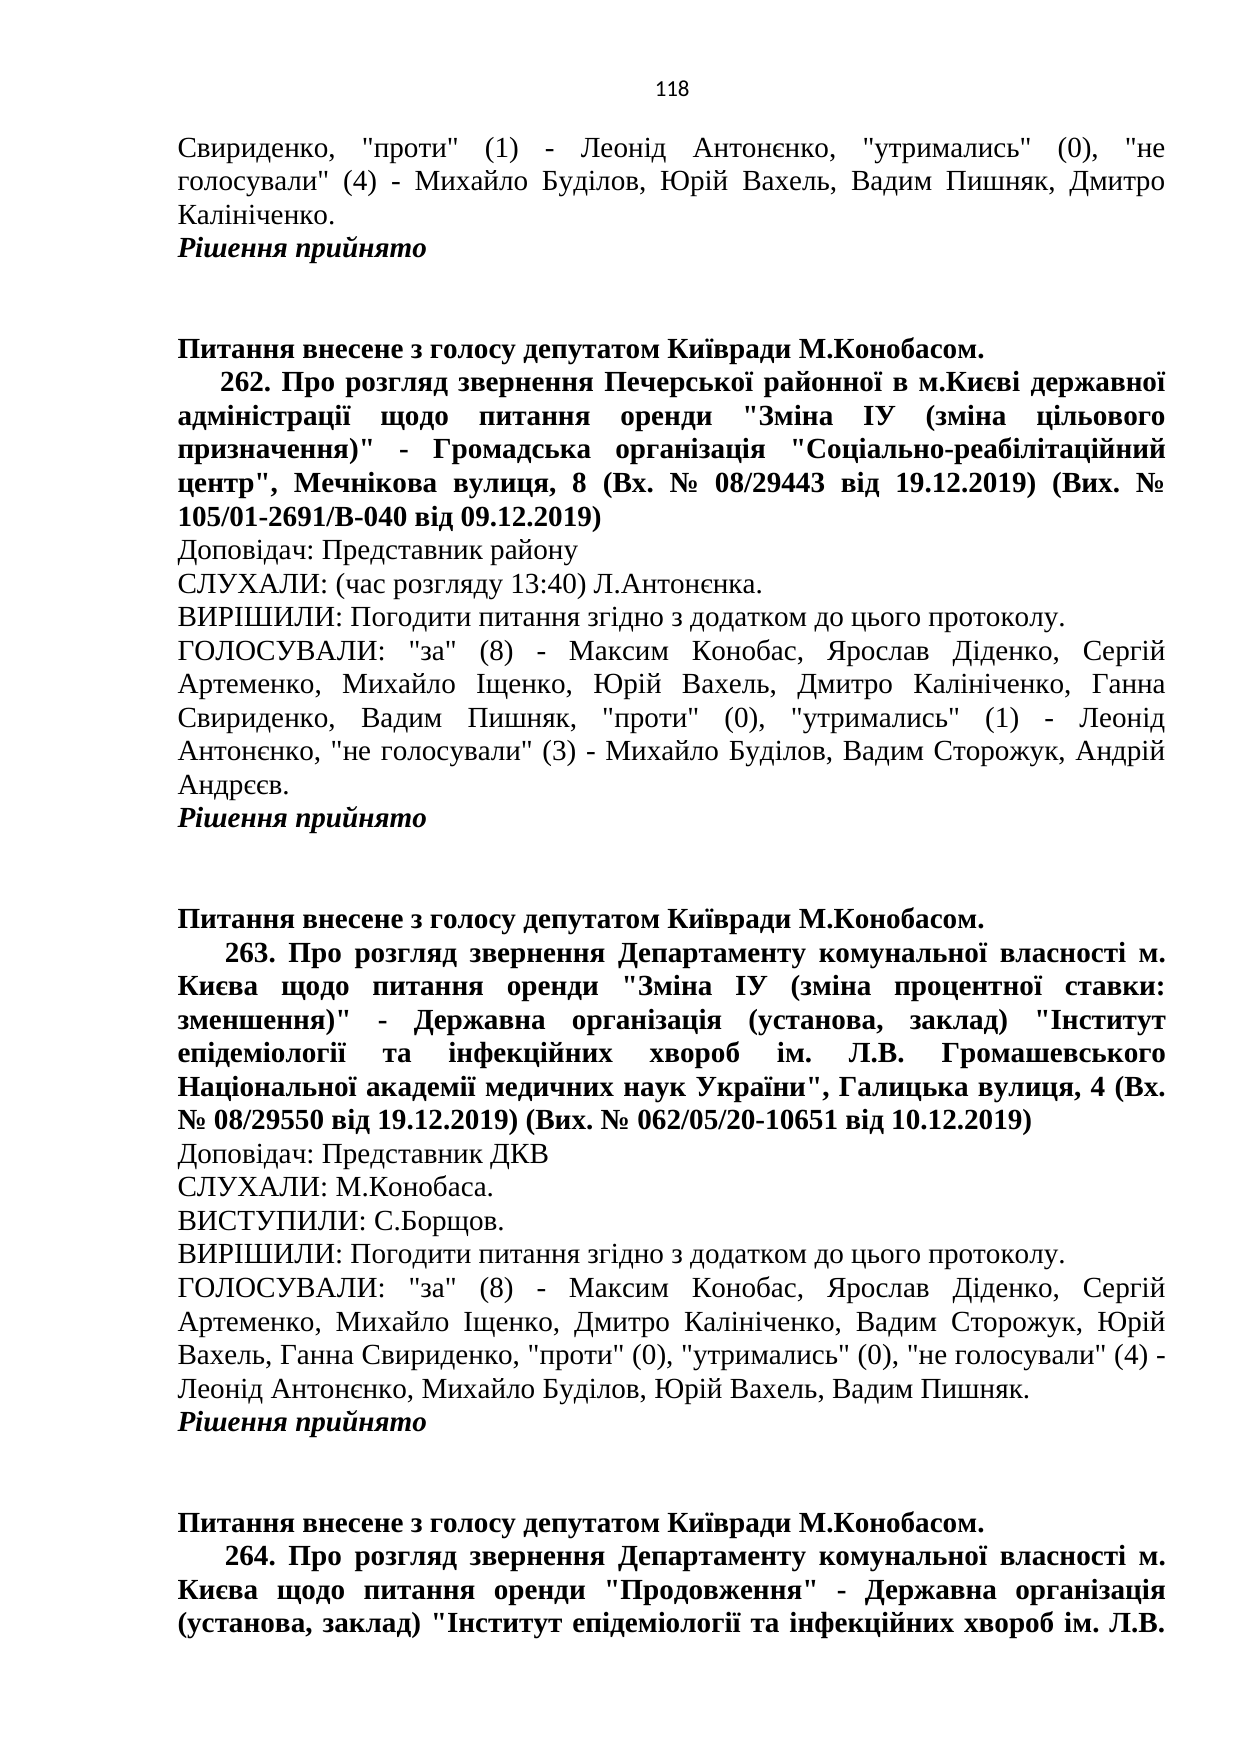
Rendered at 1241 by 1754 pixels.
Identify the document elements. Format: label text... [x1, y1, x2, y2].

text Питання внесене з голосу депутатом Київради М.Конобасом. [177, 1505, 1167, 1538]
text Доповідач: Представник району [177, 532, 1167, 566]
text Рішення прийнято [177, 230, 1167, 264]
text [177, 130, 1167, 230]
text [177, 1538, 1167, 1639]
text ВИСТУПИЛИ: С.Борщов. [177, 1203, 1167, 1237]
text 263. Про розгляд звернення Департаменту комунальної власності м. Києва щодо питання оренди "Зміна ІУ (зміна процентної ставки: зменшення)" - Державна організація (установа, заклад) "Інститут епідеміології та інфекційних хвороб ім. Л.В. Громашевського Національної академії медичних наук України", Галицька вулиця, 4 (Вх. № 08/29550 від 19.12.2019) (Вих. № 062/05/20-10651 від 10.12.2019) [177, 935, 1167, 1136]
text Питання внесене з голосу депутатом Київради М.Конобасом. [177, 331, 1167, 364]
text 262. Про розгляд звернення Печерської районної в м.Києві державної адміністрації щодо питання оренди "Зміна ІУ (зміна цільового призначення)" - Громадська організація "Соціально-реабілітаційний центр", Мечнікова вулиця, 8 (Вх. № 08/29443 від 19.12.2019) (Вих. № 105/01-2691/В-040 від 09.12.2019) [177, 364, 1167, 532]
text Рішення прийнято [177, 801, 1167, 834]
text Доповідач: Представник ДКВ [177, 1136, 1167, 1169]
text ГОЛОСУВАЛИ: "за" (8) - Максим Конобас, Ярослав Діденко, Сергій Артеменко, Михайло Іщенко, Юрій Вахель, Дмитро Калініченко, Ганна Свириденко, Вадим Пишняк, "проти" (0), "утримались" (1) - Леонід Антонєнко, "не голосували" (3) - Михайло Буділов, Вадим Сторожук, Андрій Андрєєв. [177, 633, 1167, 801]
text Рішення прийнято [177, 1404, 1167, 1438]
text ВИРІШИЛИ: Погодити питання згідно з додатком до цього протоколу. [177, 1237, 1167, 1270]
text Питання внесене з голосу депутатом Київради М.Конобасом. [177, 901, 1167, 935]
text ВИРІШИЛИ: Погодити питання згідно з додатком до цього протоколу. [177, 599, 1167, 633]
text СЛУХАЛИ: М.Конобаса. [177, 1169, 1167, 1203]
text ГОЛОСУВАЛИ: "за" (8) - Максим Конобас, Ярослав Діденко, Сергій Артеменко, Михайло Іщенко, Дмитро Калініченко, Вадим Сторожук, Юрій Вахель, Ганна Свириденко, "проти" (0), "утримались" (0), "не голосували" (4) - Леонід Антонєнко, Михайло Буділов, Юрій Вахель, Вадим Пишняк. [177, 1270, 1167, 1404]
text СЛУХАЛИ: (час розгляду 13:40) Л.Антонєнка. [177, 566, 1167, 599]
